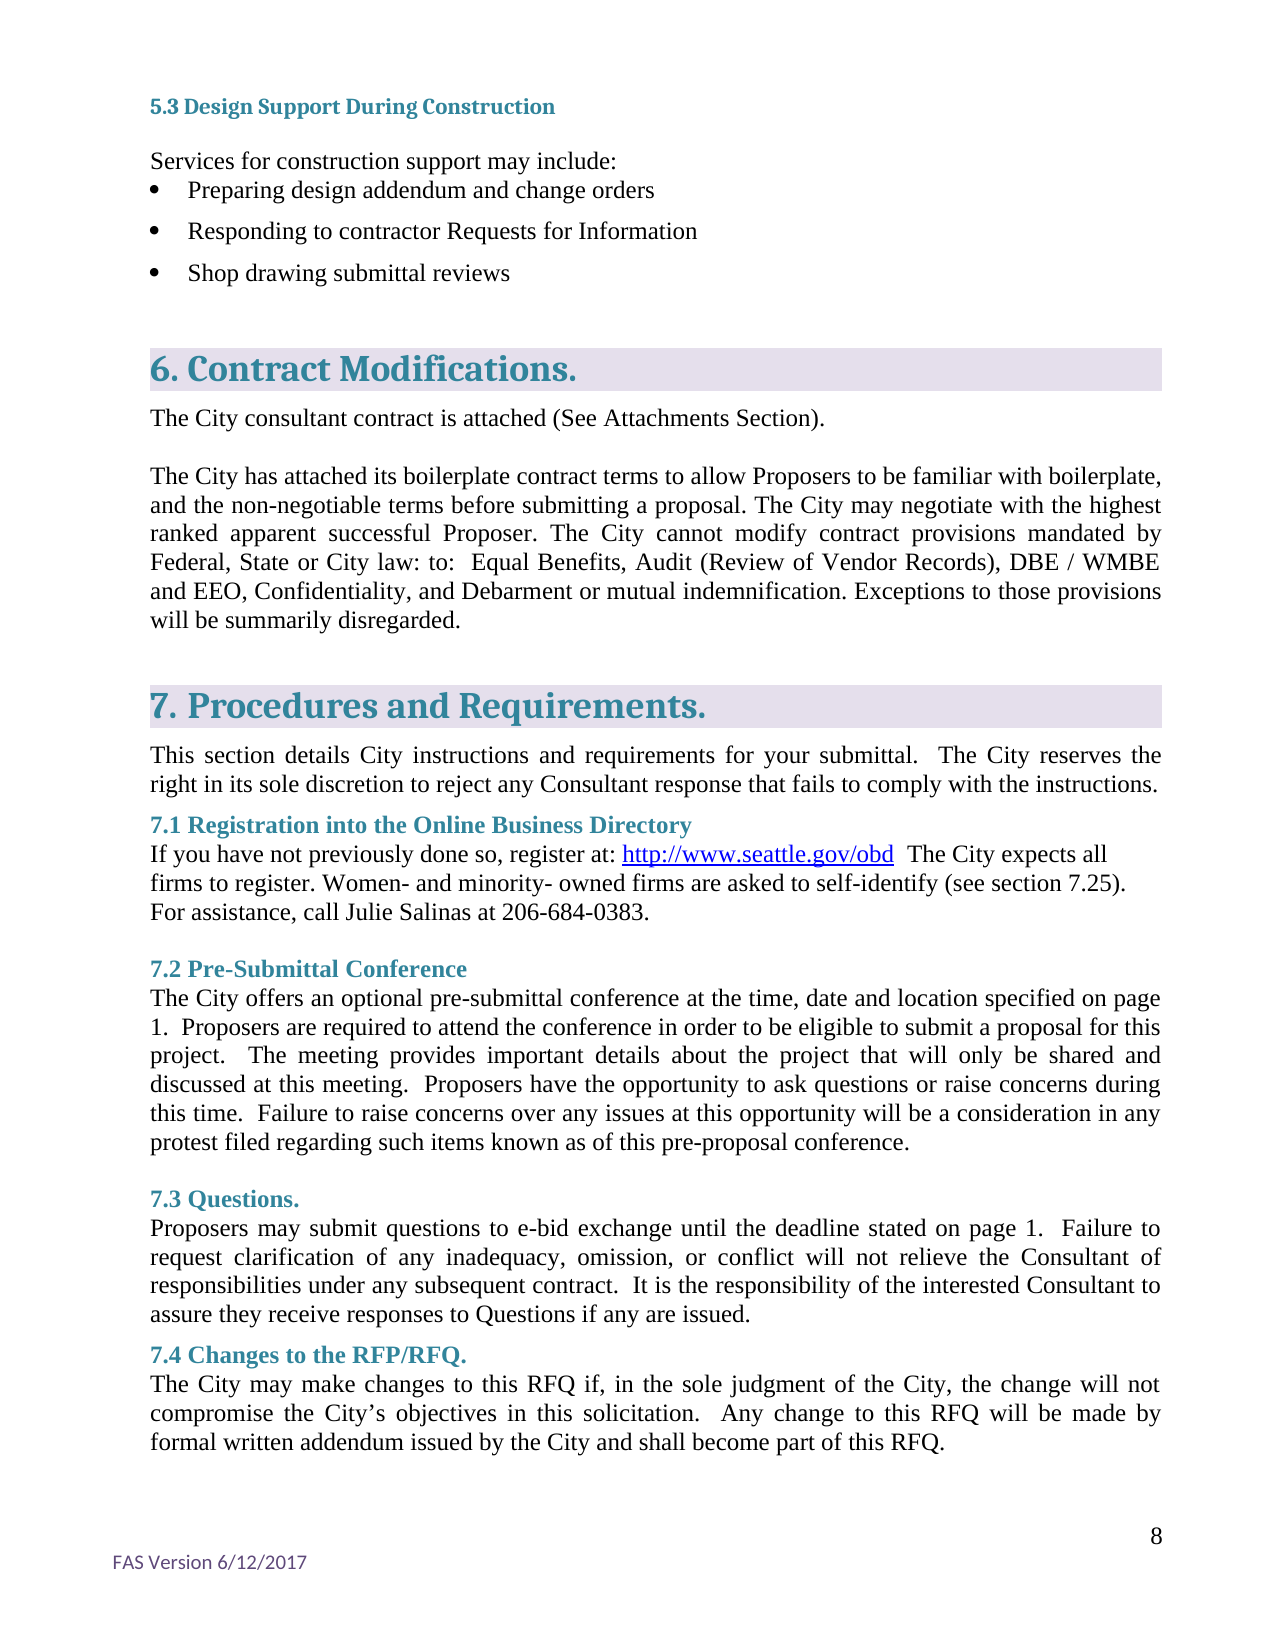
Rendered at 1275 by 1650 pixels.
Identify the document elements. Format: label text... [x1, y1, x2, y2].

text The City offers an optional pre-submittal conference at the time, date and location specified on page 1. Proposers are required to attend the conference in order to be eligible to submit a proposal for this project. The meeting provides important details about the project that will only be shared and discussed at this meeting. Proposers have the opportunity to ask questions or raise concerns during this time. Failure to raise concerns over any issues at this opportunity will be a consideration in any protest filed regarding such items known as of this pre-proposal conference. [150, 983, 1162, 1156]
text Services for construction support may include: [150, 146, 1162, 175]
text 5.3 Design Support During Construction [150, 94, 1162, 120]
list Preparing design addendum and change orders [112, 175, 1162, 204]
text 7.3 Questions. [150, 1184, 1162, 1213]
text The City may make changes to this RFQ if, in the sole judgment of the City, the change will not compromise the City’s objectives in this solicitation. Any change to this RFQ will be made by formal written addendum issued by the City and shall become part of this RFQ. [150, 1369, 1162, 1456]
text If you have not previously done so, register at: http://www.seattle.gov/obd The City expects all firms to register. Women- and minority- owned firms are asked to self-identify (see section 7.25). For assistance, call Julie Salinas at 206-684-0383. [150, 839, 1162, 926]
text The City has attached its boilerplate contract terms to allow Proposers to be familiar with boilerplate, and the non-negotiable terms before submitting a proposal. The City may negotiate with the highest ranked apparent successful Proposer. The City cannot modify contract provisions mandated by Federal, State or City law: to: Equal Benefits, Audit (Review of Vendor Records), DBE / WMBE and EEO, Confidentiality, and Debarment or mutual indemnification. Exceptions to those provisions will be summarily disregarded. [150, 461, 1162, 633]
subtitle 7.2 Pre-Submittal Conference [150, 954, 1162, 983]
subtitle Procedures and Requirements. [150, 685, 1162, 728]
text The City consultant contract is attached (See Attachments Section). [150, 403, 1162, 432]
text 7.1 Registration into the Online Business Directory [150, 811, 1162, 839]
text Proposers may submit questions to e-bid exchange until the deadline stated on page 1. Failure to request clarification of any inadequacy, omission, or conflict will not relieve the Consultant of responsibilities under any subsequent contract. It is the responsibility of the interested Consultant to assure they receive responses to Questions if any are issued. [150, 1213, 1162, 1328]
text This section details City instructions and requirements for your submittal. The City reserves the right in its sole discretion to reject any Consultant response that fails to comply with the instructions. [150, 741, 1162, 798]
list Responding to contractor Requests for Information [112, 216, 1162, 245]
text 7.4 Changes to the RFP/RFQ. [150, 1341, 1162, 1369]
subtitle Contract Modifications. [150, 348, 1162, 391]
list Shop drawing submittal reviews [112, 258, 1162, 286]
